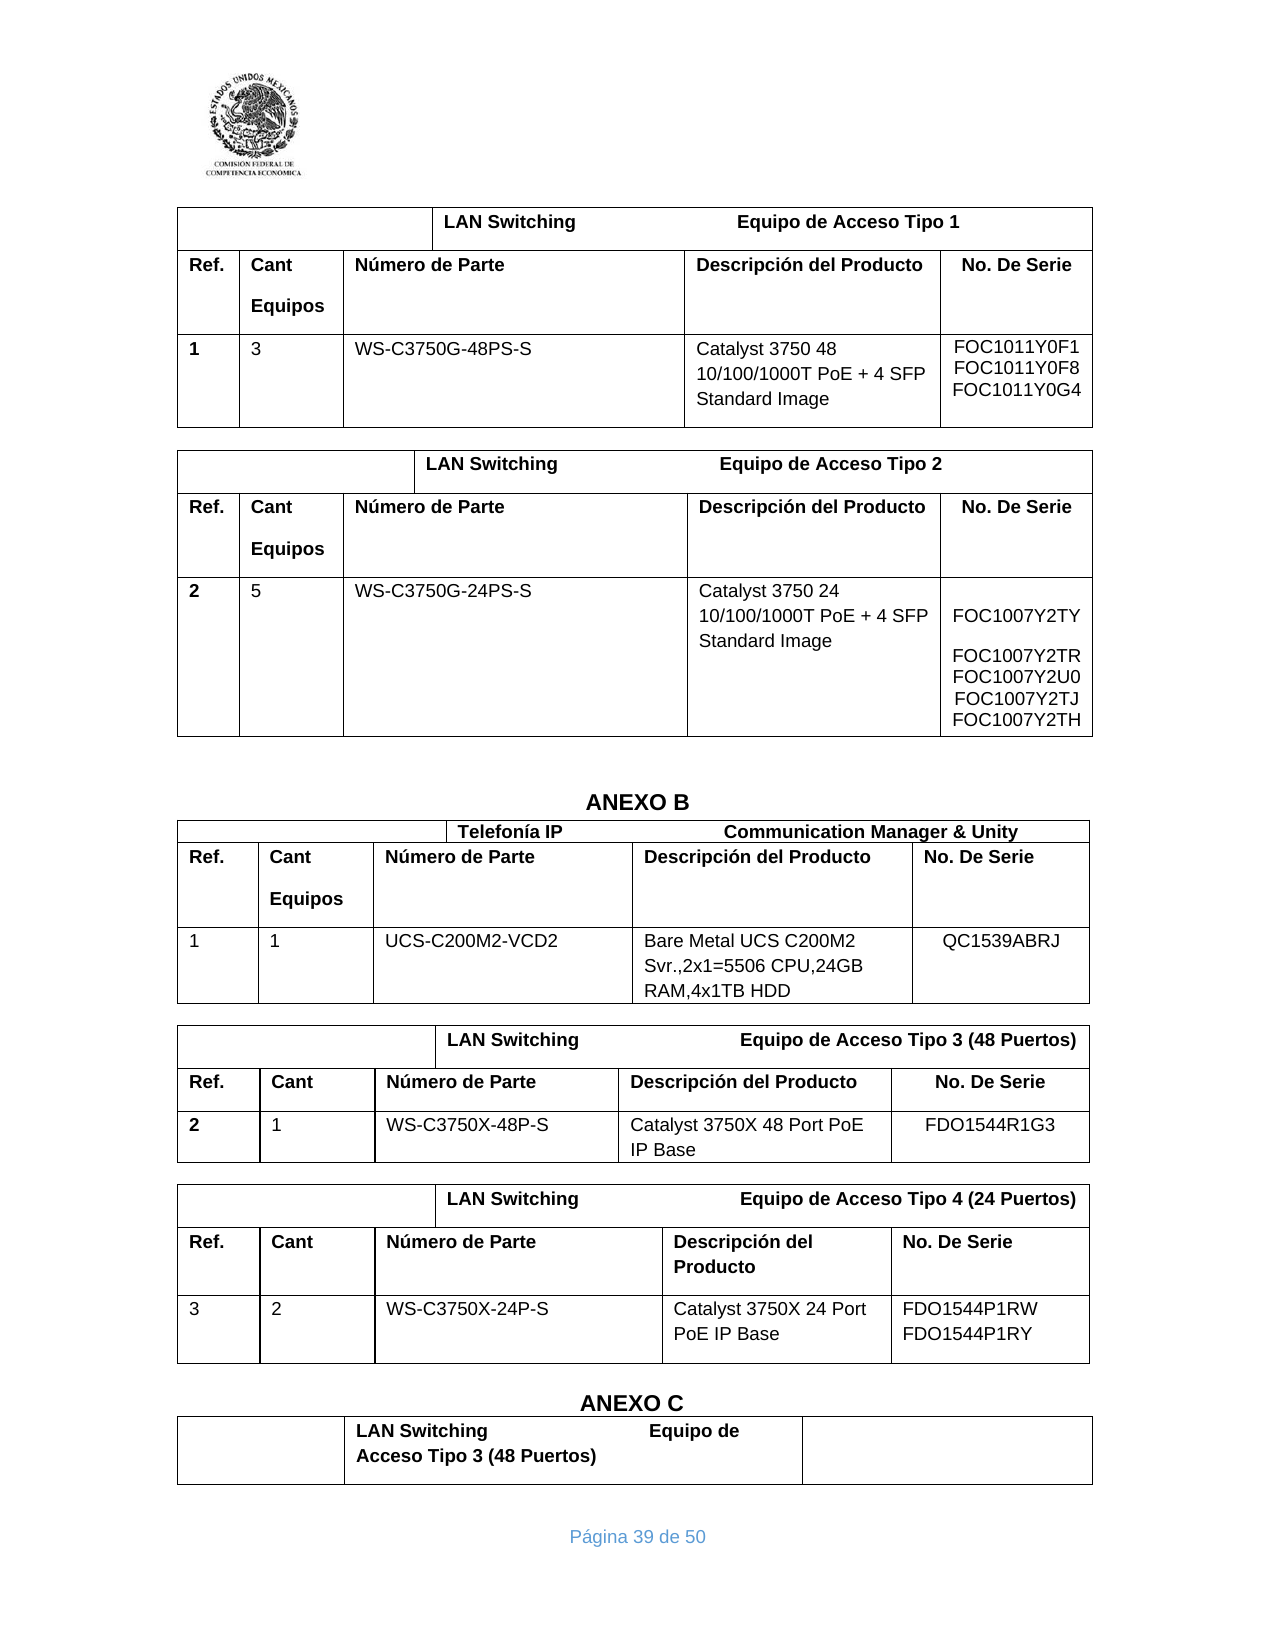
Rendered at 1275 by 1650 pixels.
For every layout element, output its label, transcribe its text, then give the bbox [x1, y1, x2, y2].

table_cell Descripción del Producto [663, 1228, 891, 1295]
table_cell 2 [261, 1296, 374, 1362]
table_cell No. De Serie [913, 843, 1089, 927]
text ANEXO C [165, 1390, 1098, 1416]
table_cell Cant [261, 1228, 374, 1295]
table_cell Número de Parte [376, 1069, 618, 1111]
table_header [178, 1185, 435, 1227]
table_cell No. De Serie [941, 494, 1092, 577]
table_cell UCS-C200M2-VCD2 [374, 928, 632, 1003]
table_cell QC1539ABRJ [913, 928, 1089, 1003]
table_cell 5 [240, 578, 343, 736]
table_cell 3 [178, 1296, 259, 1362]
table_cell FOC1011Y0F1 FOC1011Y0F8 FOC1011Y0G4 [941, 335, 1092, 427]
table_cell 1 [178, 928, 258, 1003]
table_cell Número de Parte [374, 843, 632, 927]
table_cell WS-C3750G-24PS-S [344, 578, 687, 736]
table_header [178, 821, 446, 842]
table_cell Catalyst 3750 48 10/100/1000T PoE + 4 SFP Standard Image [685, 335, 940, 427]
table_cell Ref. [178, 251, 239, 334]
table_cell Bare Metal UCS C200M2 Svr.,2x1=5506 CPU,24GB RAM,4x1TB HDD [633, 928, 912, 1003]
table_cell Ref. [178, 494, 239, 577]
table_cell 2 [178, 1112, 259, 1162]
table_header LAN Switching Equipo de Acceso Tipo 1 [433, 208, 1092, 250]
table_cell Catalyst 3750X 24 Port PoE IP Base [663, 1296, 891, 1362]
table_cell Descripción del Producto [685, 251, 940, 334]
table_header [178, 451, 414, 492]
table_cell Ref. [178, 843, 258, 927]
table_cell Ref. [178, 1228, 259, 1295]
table_cell Cant Equipos [259, 843, 373, 927]
text ANEXO B [177, 789, 1098, 816]
picture [188, 73, 322, 179]
table_cell Número de Parte [376, 1228, 662, 1295]
table_cell FDO1544R1G3 [892, 1112, 1089, 1162]
table_cell 2 [178, 578, 239, 736]
table_cell Número de Parte [344, 494, 687, 577]
table_cell WS-C3750X-24P-S [376, 1296, 662, 1362]
table_header Telefonía IP Communication Manager & Unity [447, 821, 1089, 842]
table_header LAN Switching Equipo de Acceso Tipo 2 [415, 451, 1092, 492]
table_cell WS-C3750G-48PS-S [344, 335, 684, 427]
table_cell Cant Equipos [240, 494, 343, 577]
table_cell Catalyst 3750 24 10/100/1000T PoE + 4 SFP Standard Image [688, 578, 940, 736]
table_cell Catalyst 3750X 48 Port PoE IP Base [619, 1112, 891, 1162]
table_cell Número de Parte [344, 251, 684, 334]
table_cell 3 [240, 335, 343, 427]
table_cell WS-C3750X-48P-S [376, 1112, 618, 1162]
table_header LAN Switching Equipo de Acceso Tipo 4 (24 Puertos) [436, 1185, 1089, 1227]
table_header [178, 208, 432, 250]
table_cell Cant Equipos [240, 251, 343, 334]
table_cell Descripción del Producto [619, 1069, 891, 1111]
table_cell No. De Serie [941, 251, 1092, 334]
table_header LAN Switching Equipo de Acceso Tipo 3 (48 Puertos) [345, 1417, 802, 1484]
table_cell 1 [259, 928, 373, 1003]
table_header [178, 1026, 435, 1068]
table_cell FDO1544P1RW FDO1544P1RY [892, 1296, 1089, 1362]
table_cell No. De Serie [892, 1069, 1089, 1111]
table_cell FOC1007Y2TY FOC1007Y2TR FOC1007Y2U0 FOC1007Y2TJ FOC1007Y2TH [941, 578, 1092, 736]
table_header [178, 1417, 344, 1484]
table_header [803, 1417, 1092, 1484]
table_cell No. De Serie [892, 1228, 1089, 1295]
table_cell 1 [178, 335, 239, 427]
table_cell Ref. [178, 1069, 259, 1111]
table_cell Descripción del Producto [633, 843, 912, 927]
table_header LAN Switching Equipo de Acceso Tipo 3 (48 Puertos) [436, 1026, 1089, 1068]
table_cell Cant [261, 1069, 374, 1111]
table_cell 1 [261, 1112, 374, 1162]
table_cell Descripción del Producto [688, 494, 940, 577]
